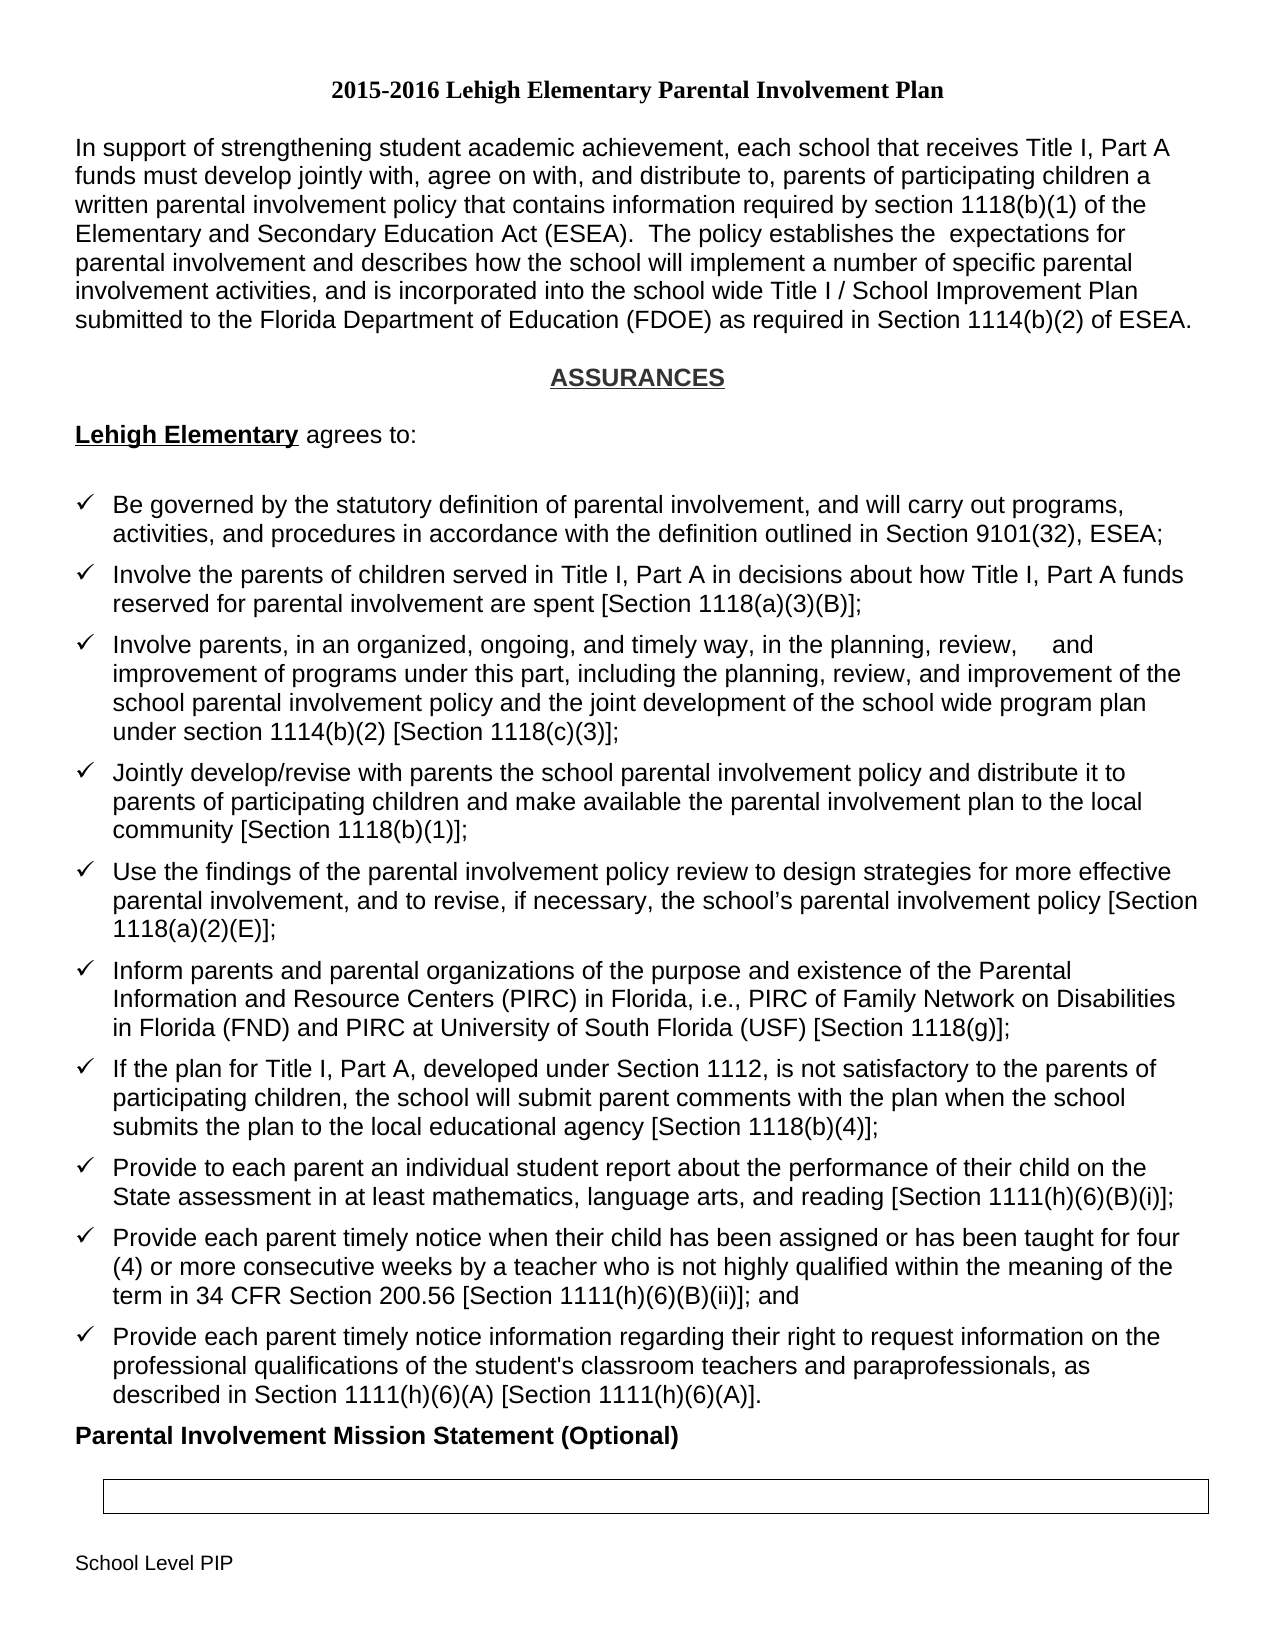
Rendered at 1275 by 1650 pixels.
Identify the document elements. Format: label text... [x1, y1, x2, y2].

list Inform parents and parental organizations of the purpose and existence of the Parental Information and Resource Centers (PIRC) in Florida, i.e., PIRC of Family Network on Disabilities in Florida (FND) and PIRC at University of South Florida (USF) [Section 1118(g)]; [75, 956, 1200, 1042]
list Jointly develop/revise with parents the school parental involvement policy and distribute it to parents of participating children and make available the parental involvement plan to the local community [Section 1118(b)(1)]; [75, 758, 1200, 844]
text Lehigh Elementary agrees to: [75, 420, 1200, 449]
list If the plan for Title I, Part A, developed under Section 1112, is not satisfactory to the parents of participating children, the school will submit parent comments with the plan when the school submits the plan to the local educational agency [Section 1118(b)(4)]; [75, 1054, 1200, 1141]
list Use the findings of the parental involvement policy review to design strategies for more effective parental involvement, and to revise, if necessary, the school’s parental involvement policy [Section 1118(a)(2)(E)]; [75, 857, 1200, 943]
text In support of strengthening student academic achievement, each school that receives Title I, Part A funds must develop jointly with, agree on with, and distribute to, parents of participating children a written parental involvement policy that contains information required by section 1118(b)(1) of the Elementary and Secondary Education Act (ESEA). The policy establishes the expectations for parental involvement and describes how the school will implement a number of specific parental involvement activities, and is incorporated into the school wide Title I / School Improvement Plan submitted to the Florida Department of Education (FDOE) as required in Section 1114(b)(2) of ESEA. [75, 132, 1200, 334]
list Involve the parents of children served in Title I, Part A in decisions about how Title I, Part A funds reserved for parental involvement are spent [Section 1118(a)(3)(B)]; [75, 560, 1200, 618]
text Assurances [75, 362, 1200, 391]
list Provide each parent timely notice information regarding their right to request information on the professional qualifications of the student's classroom teachers and paraprofessionals, as described in Section 1111(h)(6)(A) [Section 1111(h)(6)(A)]. [75, 1322, 1200, 1409]
list Provide each parent timely notice when their child has been assigned or has been taught for four (4) or more consecutive weeks by a teacher who is not highly qualified within the meaning of the term in 34 CFR Section 200.56 [Section 1111(h)(6)(B)(ii)]; and [75, 1223, 1200, 1310]
list Be governed by the statutory definition of parental involvement, and will carry out programs, activities, and procedures in accordance with the definition outlined in Section 9101(32), ESEA; [75, 490, 1200, 548]
list Involve parents, in an organized, ongoing, and timely way, in the planning, review, and improvement of programs under this part, including the planning, review, and improvement of the school parental involvement policy and the joint development of the school wide program plan under section 1114(b)(2) [Section 1118(c)(3)]; [75, 630, 1200, 745]
list Provide to each parent an individual student report about the performance of their child on the State assessment in at least mathematics, language arts, and reading [Section 1111(h)(6)(B)(i)]; [75, 1153, 1200, 1211]
text Parental Involvement Mission Statement (Optional) [75, 1421, 1200, 1450]
